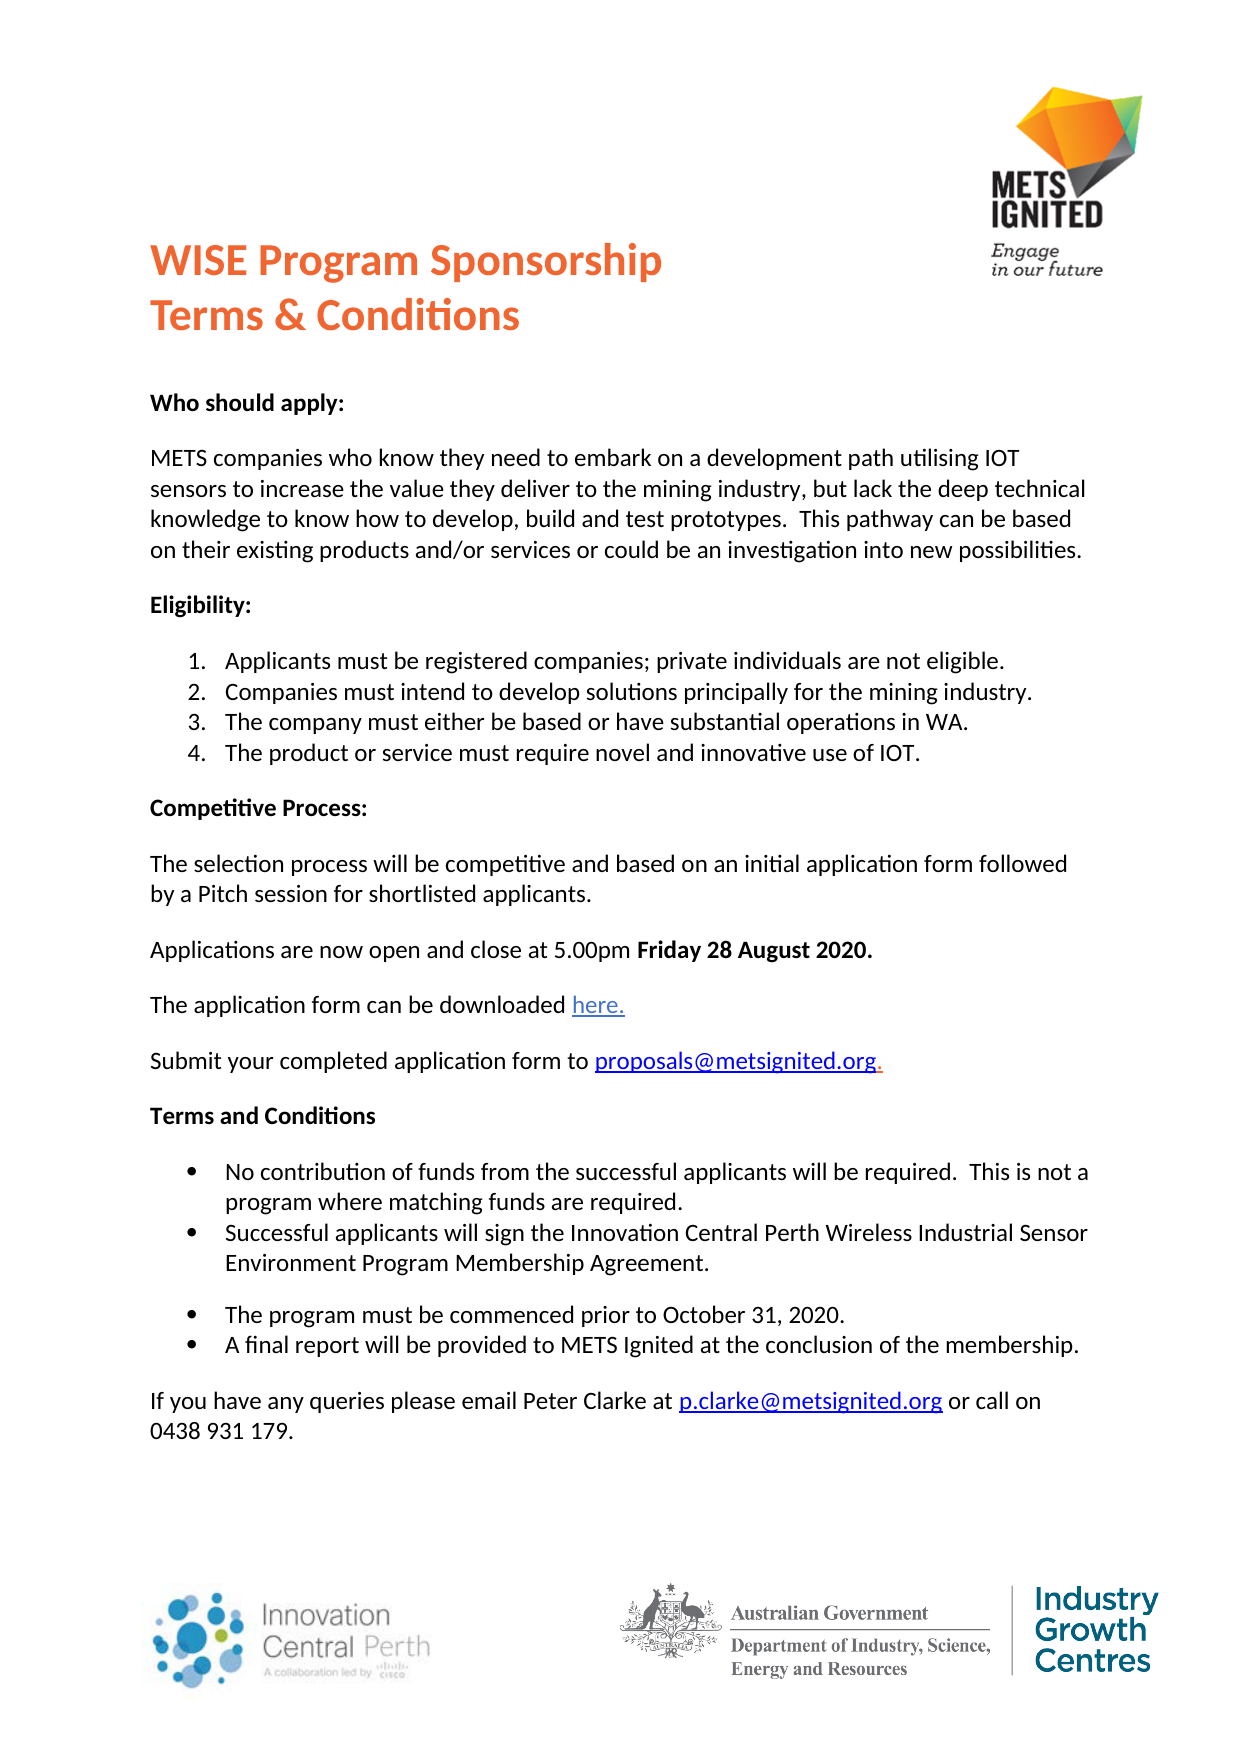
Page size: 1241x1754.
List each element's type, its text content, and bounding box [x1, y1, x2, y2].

list The program must be commenced prior to October 31, 2020. [187, 1299, 1090, 1329]
text Who should apply: [150, 387, 1090, 418]
list The company must either be based or have substantial operations in WA. [187, 706, 1090, 737]
text Submit your completed application form to proposals@metsignited.org. [150, 1045, 1090, 1075]
list Applicants must be registered companies; private individuals are not eligible. [187, 645, 1090, 676]
picture [966, 71, 1169, 288]
text The selection process will be competitive and based on an initial application form followed by a Pitch session for shortlisted applicants. [150, 848, 1090, 909]
text Applications are now open and close at 5.00pm Friday 28 August 2020. [150, 934, 1090, 964]
list The product or service must require novel and innovative use of IOT. [187, 737, 1090, 767]
list Companies must intend to develop solutions principally for the mining industry. [187, 676, 1090, 706]
text METS companies who know they need to embark on a development path utilising IOT sensors to increase the value they deliver to the mining industry, but lack the deep technical knowledge to know how to develop, build and test prototypes. This pathway can be based on their existing products and/or services or could be an investigation into new possibilities. [150, 443, 1090, 565]
text Terms and Conditions [150, 1100, 1090, 1131]
text If you have any queries please email Peter Clarke at p.clarke@metsignited.org or call on 0438 931 179. [150, 1385, 1090, 1446]
list A final report will be provided to METS Ignited at the conclusion of the membership. [187, 1329, 1090, 1360]
list Successful applicants will sign the Innovation Central Perth Wireless Industrial Sensor Environment Program Membership Agreement. [187, 1217, 1090, 1278]
subtitle WISE Program Sponsorship Terms & Conditions [150, 230, 1090, 342]
text The application form can be downloaded here. [150, 989, 1090, 1020]
text Competitive Process: [150, 792, 1090, 823]
list No contribution of funds from the successful applicants will be required. This is not a program where matching funds are required. [187, 1156, 1090, 1217]
picture [620, 1582, 1159, 1679]
text Eligibility: [150, 590, 1090, 620]
